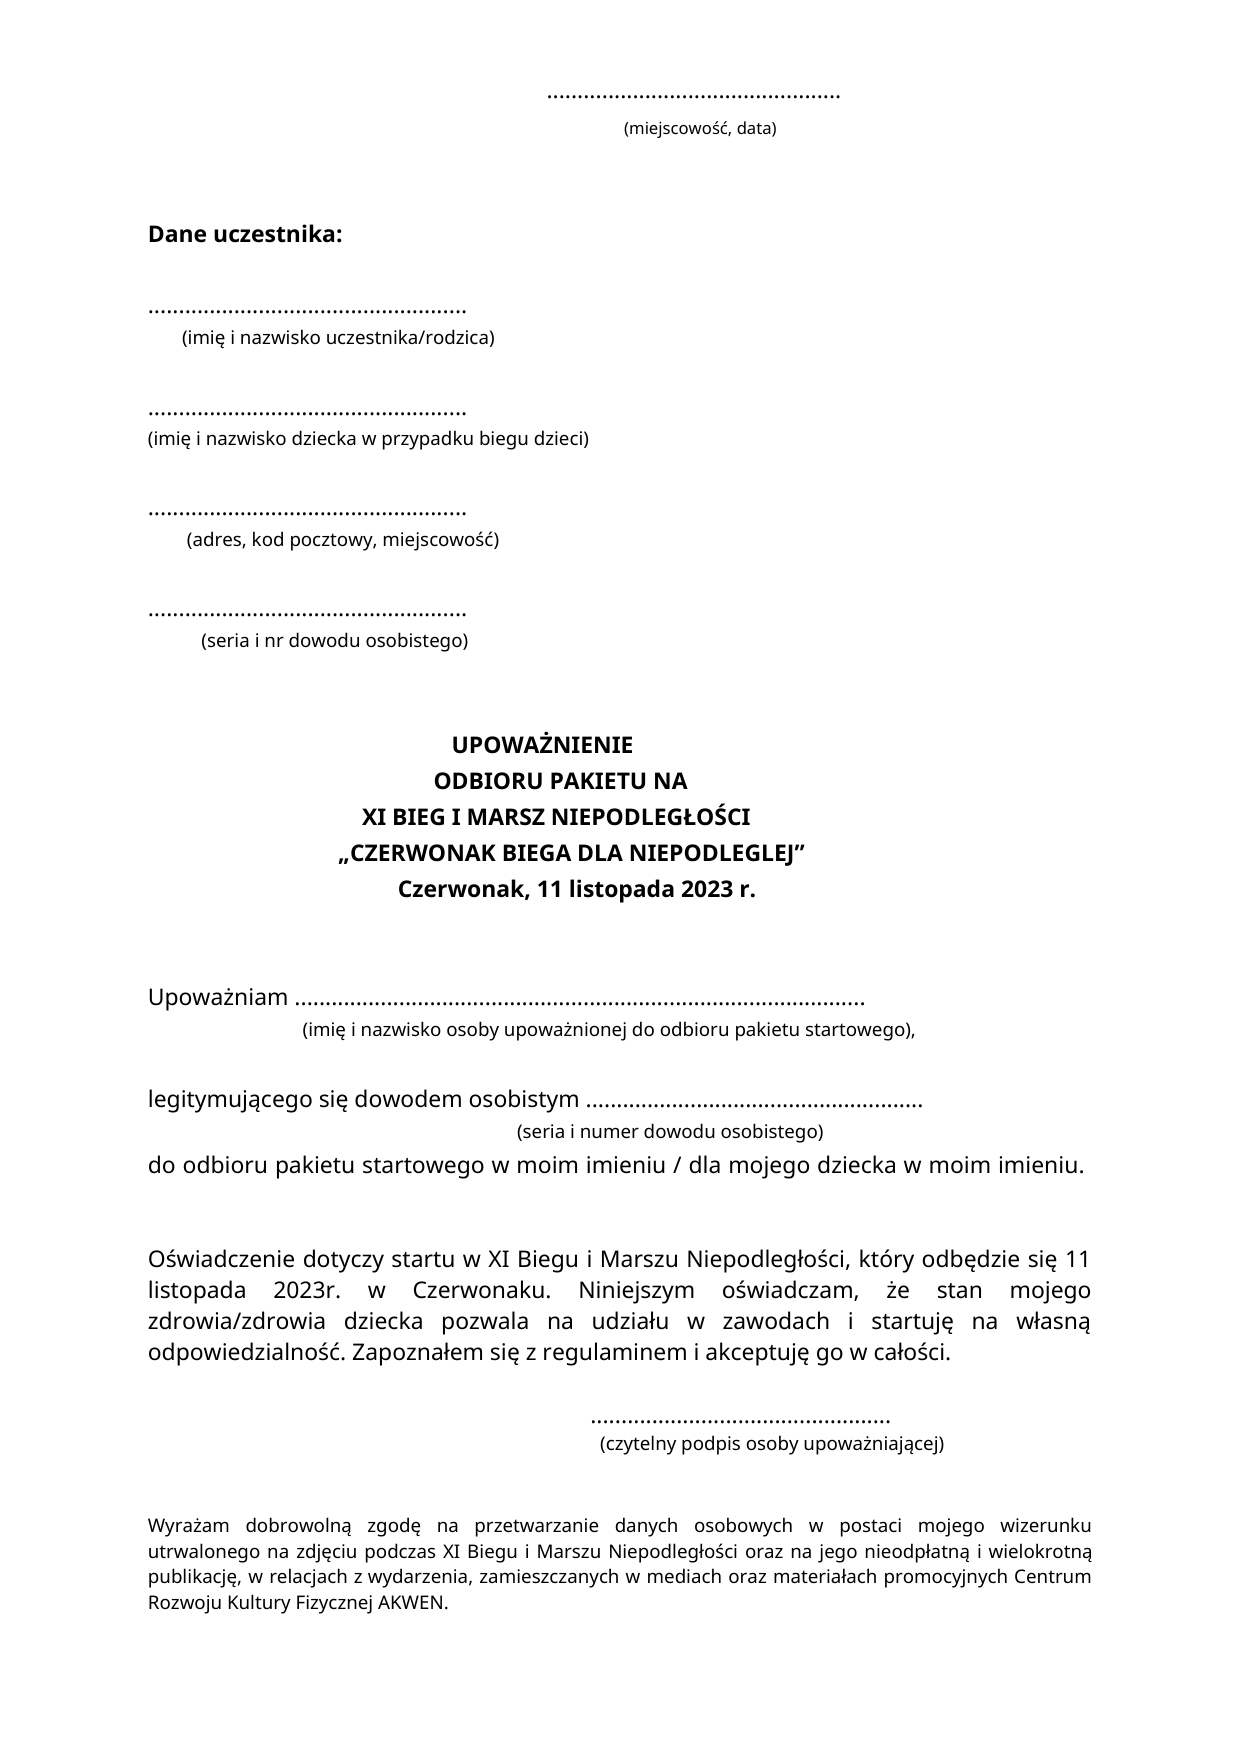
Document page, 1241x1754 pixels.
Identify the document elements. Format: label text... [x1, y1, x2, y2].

text Wyrażam dobrowolną zgodę na przetwarzanie danych osobowych w postaci mojego wizerunku utrwalonego na zdjęciu podczas XI Biegu i Marszu Niepodległości oraz na jego nieodpłatną i wielokrotną publikację, w relacjach z wydarzenia, zamieszczanych w mediach oraz materiałach promocyjnych Centrum Rozwoju Kultury Fizycznej AKWEN. [148, 1512, 1093, 1614]
text (seria i numer dowodu osobistego) [148, 1119, 1093, 1144]
text .................................................... (adres, kod pocztowy, miejscowość) .................................................... (seria i nr dowodu osobistego) UPOWAŻNIENIE ODBIORU PAKIETU NA XI BIEG I MARSZ NIEPODLEGŁOŚCI „CZERWONAK BIEGA DLA NIEPODLEGLEJ” Czerwonak, 11 listopada 2023 r. Upoważniam ............................................................................................. [148, 491, 1093, 1012]
text ................................................. (czytelny podpis osoby upoważniającej) [590, 1399, 1093, 1456]
text (imię i nazwisko osoby upoważnionej do odbioru pakietu startowego), legitymującego się dowodem osobistym ....................................................... [148, 1017, 1093, 1114]
text do odbioru pakietu startowego w moim imieniu / dla mojego dziecka w moim imieniu. Oświadczenie dotyczy startu w XI Biegu i Marszu Niepodległości, który odbędzie się 11 listopada 2023r. w Czerwonaku. Niniejszym oświadczam, że stan mojego zdrowia/zdrowia dziecka pozwala na udziału w zawodach i startuję na własną odpowiedzialność. Zapoznałem się z regulaminem i akceptuję go w całości. [148, 1149, 1093, 1368]
text ................................................ (miejscowość, data) Dane uczestnika: .................................................... (imię i nazwisko uczestnika/rodzica) .................................................... (imię i nazwisko dziecka w przypadku biegu dzieci) [148, 74, 1093, 451]
